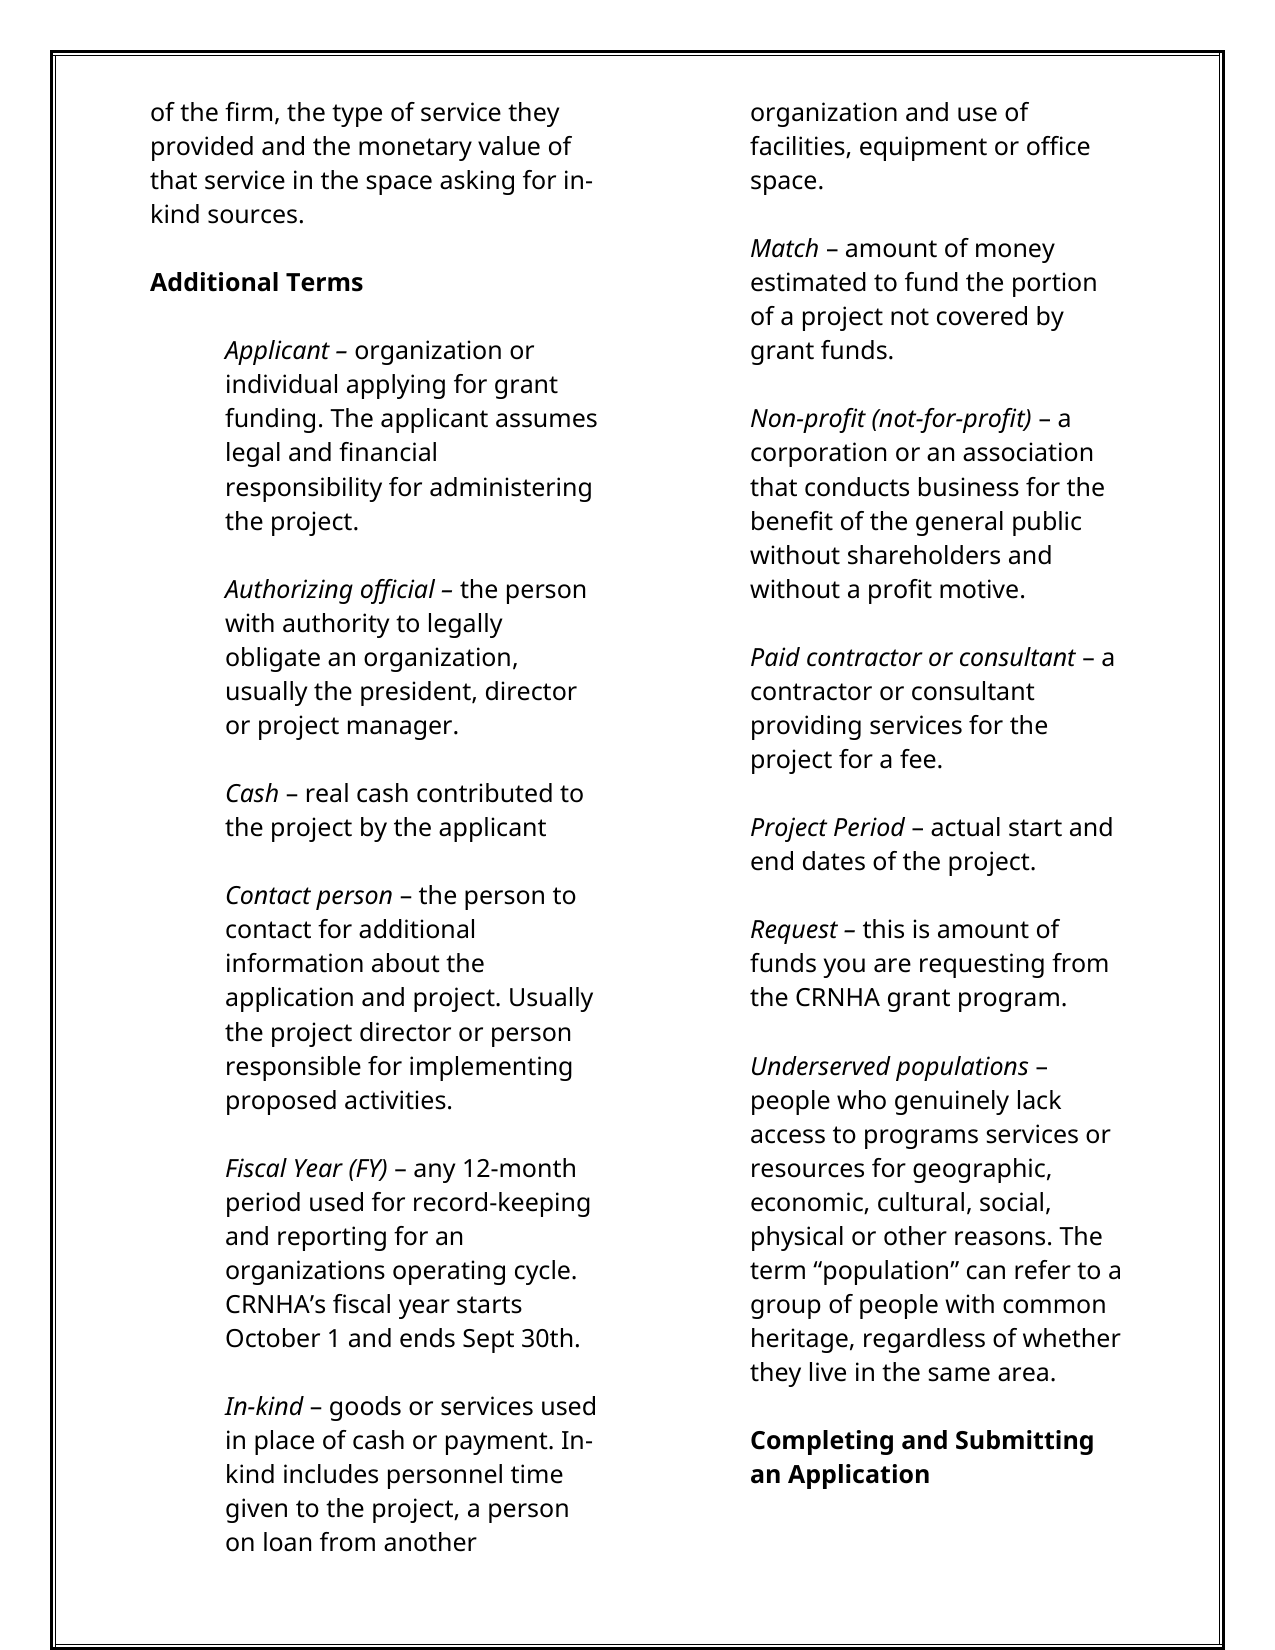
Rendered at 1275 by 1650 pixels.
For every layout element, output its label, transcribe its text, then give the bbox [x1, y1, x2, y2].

text Additional Terms [150, 265, 600, 299]
text In-kind – goods or services used in place of cash or payment. In-kind includes personnel time given to the project, a person on loan from another organization and use of facilities, equipment or office space. [750, 94, 1125, 197]
text Authorizing official – the person with authority to legally obligate an organization, usually the president, director or project manager. [225, 571, 600, 742]
text Applicant – organization or individual applying for grant funding. The applicant assumes legal and financial responsibility for administering the project. [225, 333, 600, 537]
text Non-profit (not-for-profit) – a corporation or an association that conducts business for the benefit of the general public without shareholders and without a profit motive. [750, 401, 1125, 605]
text Match – amount of money estimated to fund the portion of a project not covered by grant funds. [750, 231, 1125, 367]
text Cash – real cash contributed to the project by the applicant [225, 776, 600, 844]
text Fiscal Year (FY) – any 12-month period used for record-keeping and reporting for an organizations operating cycle. CRNHA’s fiscal year starts October 1 and ends Sept 30th. [225, 1150, 600, 1355]
text Request – this is amount of funds you are requesting from the CRNHA grant program. [750, 912, 1125, 1014]
text In-kind – goods or services used in place of cash or payment. In-kind includes personnel time given to the project, a person on loan from another organization and use of facilities, equipment or office space. [225, 1389, 600, 1559]
text Underserved populations – people who genuinely lack access to programs services or resources for geographic, economic, cultural, social, physical or other reasons. The term “population” can refer to a group of people with common heritage, regardless of whether they live in the same area. [750, 1048, 1125, 1389]
text Completing and Submitting an Application [750, 1423, 1125, 1491]
text Project Period – actual start and end dates of the project. [750, 810, 1125, 878]
text Contact person – the person to contact for additional information about the application and project. Usually the project director or person responsible for implementing proposed activities. [225, 878, 600, 1116]
text Paid contractor or consultant – a contractor or consultant providing services for the project for a fee. [750, 639, 1125, 776]
